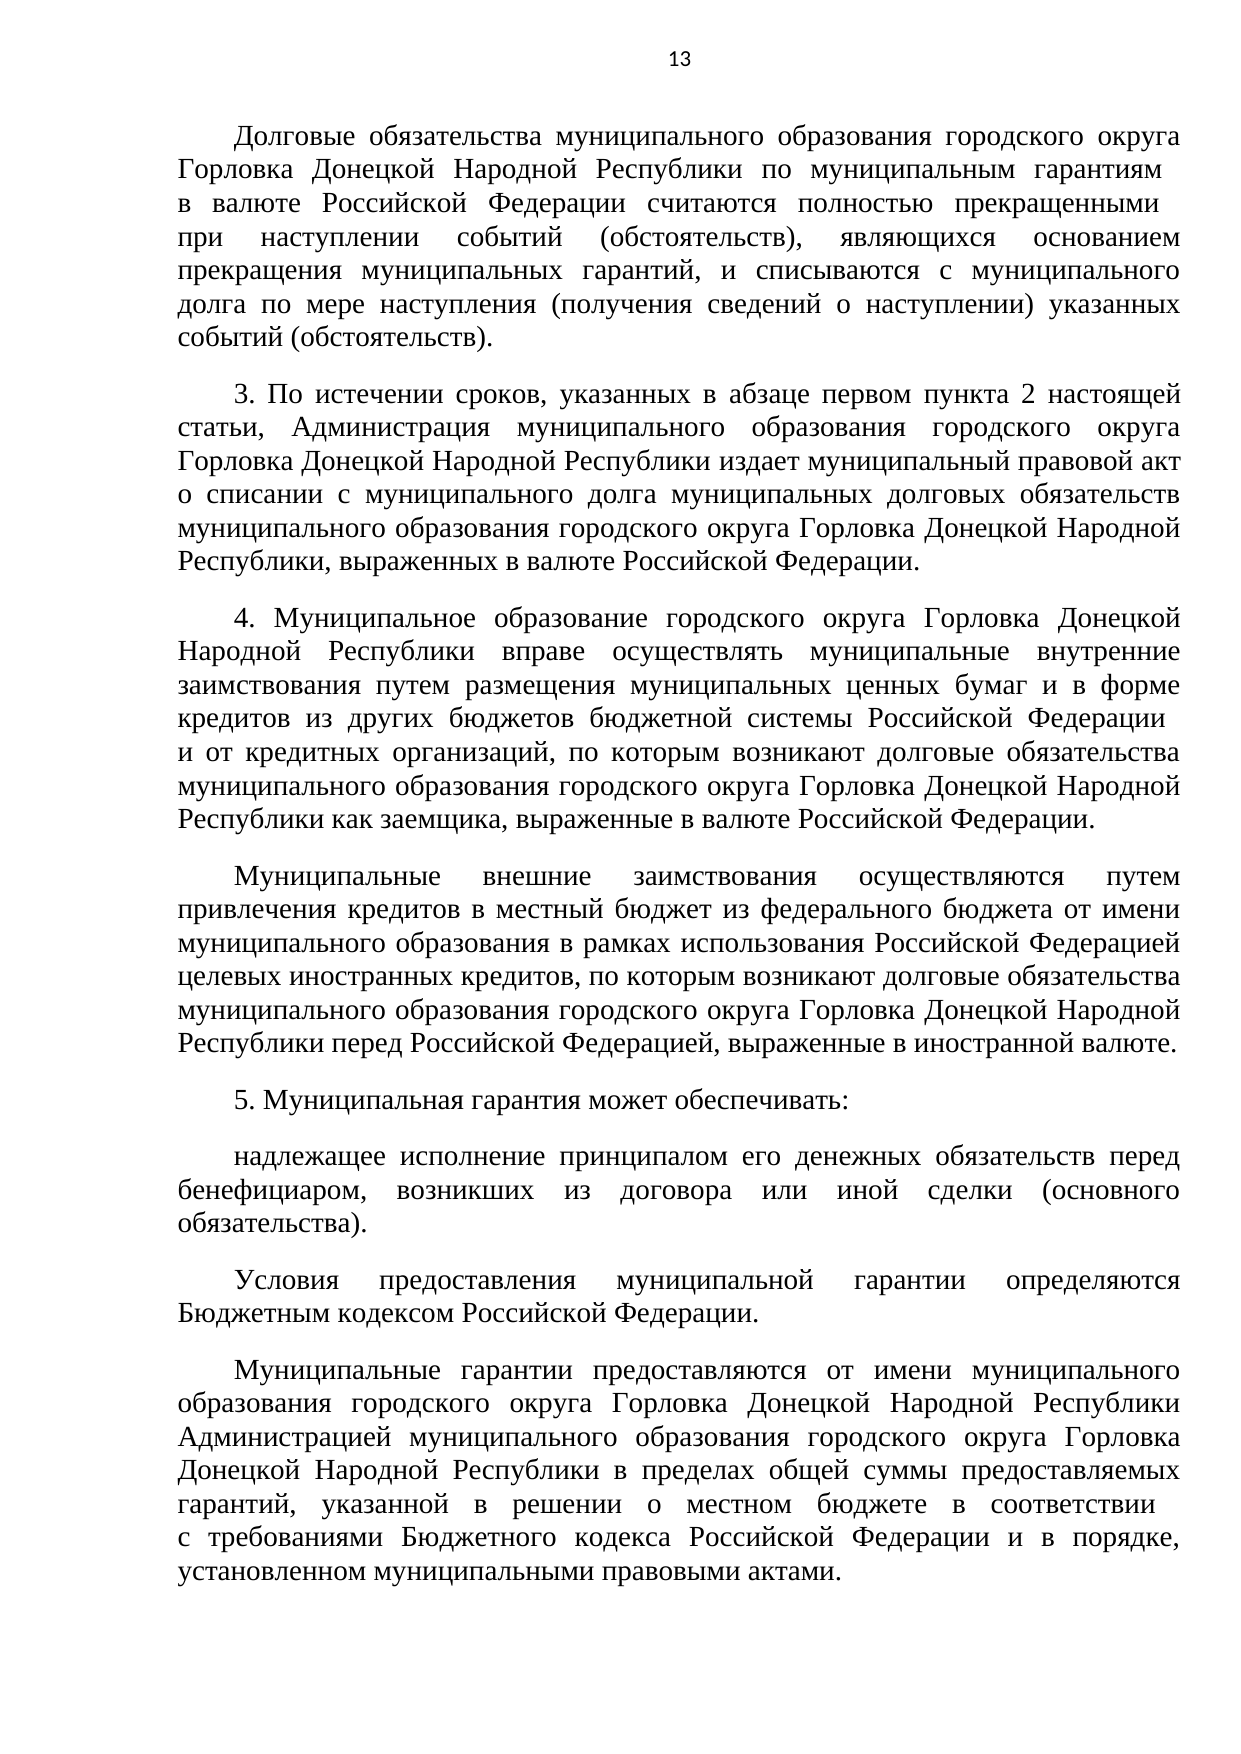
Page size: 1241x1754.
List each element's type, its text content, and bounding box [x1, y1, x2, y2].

text Муниципальные гарантии предоставляются от имени муниципального образования городского округа Горловка Донецкой Народной Республики Администрацией муниципального образования городского округа Горловка Донецкой Народной Республики в пределах общей суммы предоставляемых гарантий, указанной в решении о местном бюджете в соответствии с требованиями Бюджетного кодекса Российской Федерации и в порядке, установленном муниципальными правовыми актами. [177, 1352, 1181, 1587]
text Муниципальные внешние заимствования осуществляются путем привлечения кредитов в местный бюджет из федерального бюджета от имени муниципального образования в рамках использования Российской Федерацией целевых иностранных кредитов, по которым возникают долговые обязательства муниципального образования городского округа Горловка Донецкой Народной Республики перед Российской Федерацией, выраженные в иностранной валюте. [177, 858, 1181, 1059]
text 4. Муниципальное образование городского округа Горловка Донецкой Народной Республики вправе осуществлять муниципальные внутренние заимствования путем размещения муниципальных ценных бумаг и в форме кредитов из других бюджетов бюджетной системы Российской Федерации и от кредитных организаций, по которым возникают долговые обязательства муниципального образования городского округа Горловка Донецкой Народной Республики как заемщика, выраженные в валюте Российской Федерации. [177, 600, 1181, 835]
text надлежащее исполнение принципалом его денежных обязательств перед бенефициаром, возникших из договора или иной сделки (основного обязательства). [177, 1138, 1181, 1239]
text Условия предоставления муниципальной гарантии определяются Бюджетным кодексом Российской Федерации. [177, 1262, 1181, 1329]
text 3. По истечении сроков, указанных в абзаце первом пункта 2 настоящей статьи, Администрация муниципального образования городского округа Горловка Донецкой Народной Республики издает муниципальный правовой акт о списании с муниципального долга муниципальных долговых обязательств муниципального образования городского округа Горловка Донецкой Народной Республики, выраженных в валюте Российской Федерации. [177, 376, 1181, 577]
text 5. Муниципальная гарантия может обеспечивать: [177, 1082, 1181, 1115]
text Долговые обязательства муниципального образования городского округа Горловка Донецкой Народной Республики по муниципальным гарантиям в валюте Российской Федерации считаются полностью прекращенными при наступлении событий (обстоятельств), являющихся основанием прекращения муниципальных гарантий, и списываются с муниципального долга по мере наступления (получения сведений о наступлении) указанных событий (обстоятельств). [177, 118, 1181, 353]
